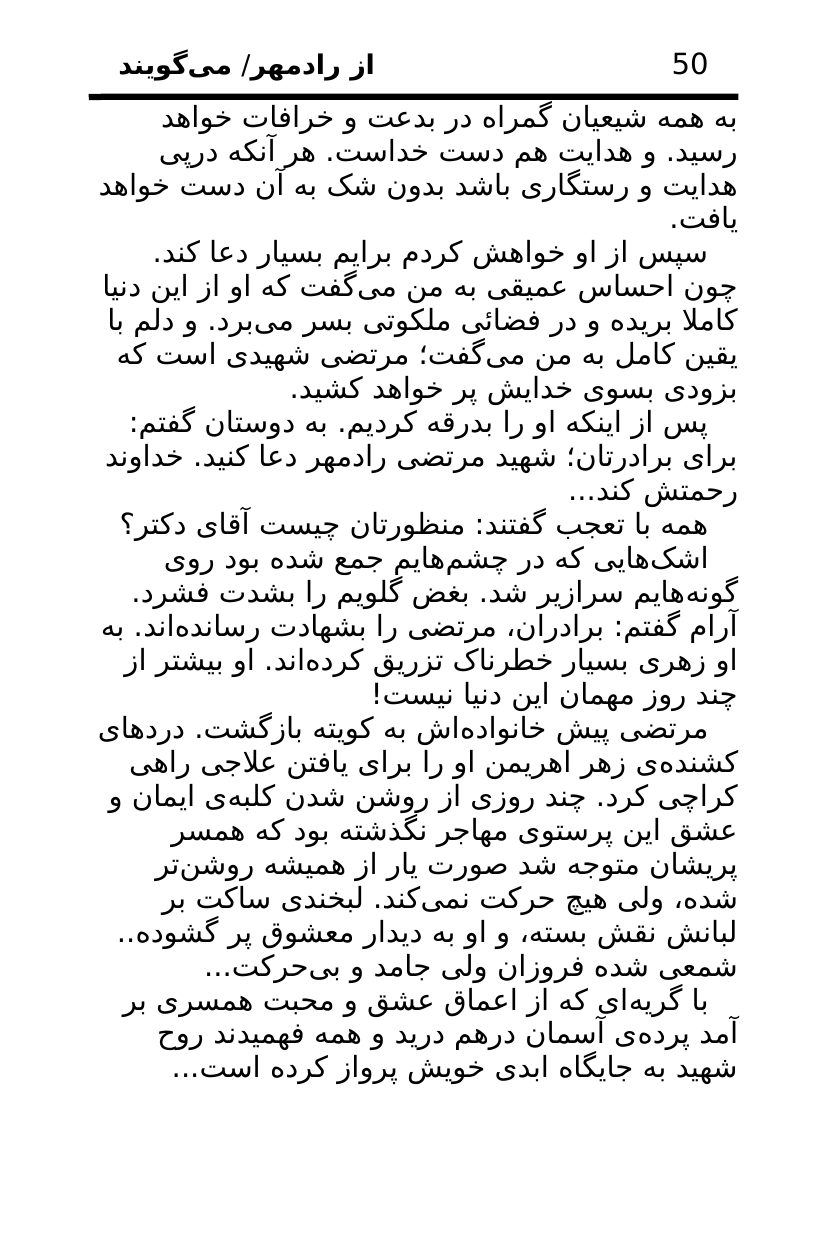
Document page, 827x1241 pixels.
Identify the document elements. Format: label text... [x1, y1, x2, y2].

text همه با تعجب گفتند: منظورتان چیست آقای دکتر؟ [89, 507, 738, 541]
text سپس از او خواهش کردم برایم بسیار دعا کند. چون احساس عمیقی به من می‌گفت که او از این دنیا کاملا بریده و در فضائی ملکوتی بسر می‌برد. و دلم با یقین کامل به من می‌گفت؛ مرتضی شهیدی است که بزودی بسوی خدایش پر خواهد کشید. [89, 236, 738, 406]
text اشک‌هایی که در چشم‌هایم جمع شده بود روی گونه‌هایم سرازیر شد. بغض گلویم را بشدت فشرد. آرام گفتم: برادران، مرتضی را بشهادت رسانده‌اند. به او زهری بسیار خطرناک تزریق کرده‌اند. او بیشتر از چند روز مهمان این دنیا نیست! [89, 541, 738, 711]
text با گریه‌ای که از اعماق عشق و محبت همسری بر آمد پرده‌ی آسمان درهم درید و همه فهمیدند روح شهید به جایگاه ابدی خویش پرواز کرده است... [89, 983, 738, 1085]
text مرتضی پیش خانواده‌اش به کویته بازگشت. دردهای کشنده‌ی زهر اهریمن او را برای یافتن علاجی راهی کراچی کرد. چند روزی از روشن شدن کلبه‌ی ایمان و عشق این پرستوی مهاجر نگذشته بود که همسر پریشان متوجه شد صورت یار از همیشه روشن‌تر شده، ولی هیچ حرکت نمی‌کند. لبخندی ساکت بر لبانش نقش بسته، و او به دیدار معشوق پر گشوده.. شمعی شده فروزان ولی جامد و بی‌حرکت... [89, 711, 738, 983]
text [89, 100, 738, 236]
text پس از اینکه او را بدرقه کردیم. به دوستان گفتم: برای برادرتان؛ شهید مرتضی رادمهر دعا کنید. خداوند رحمتش کند... [89, 406, 738, 507]
